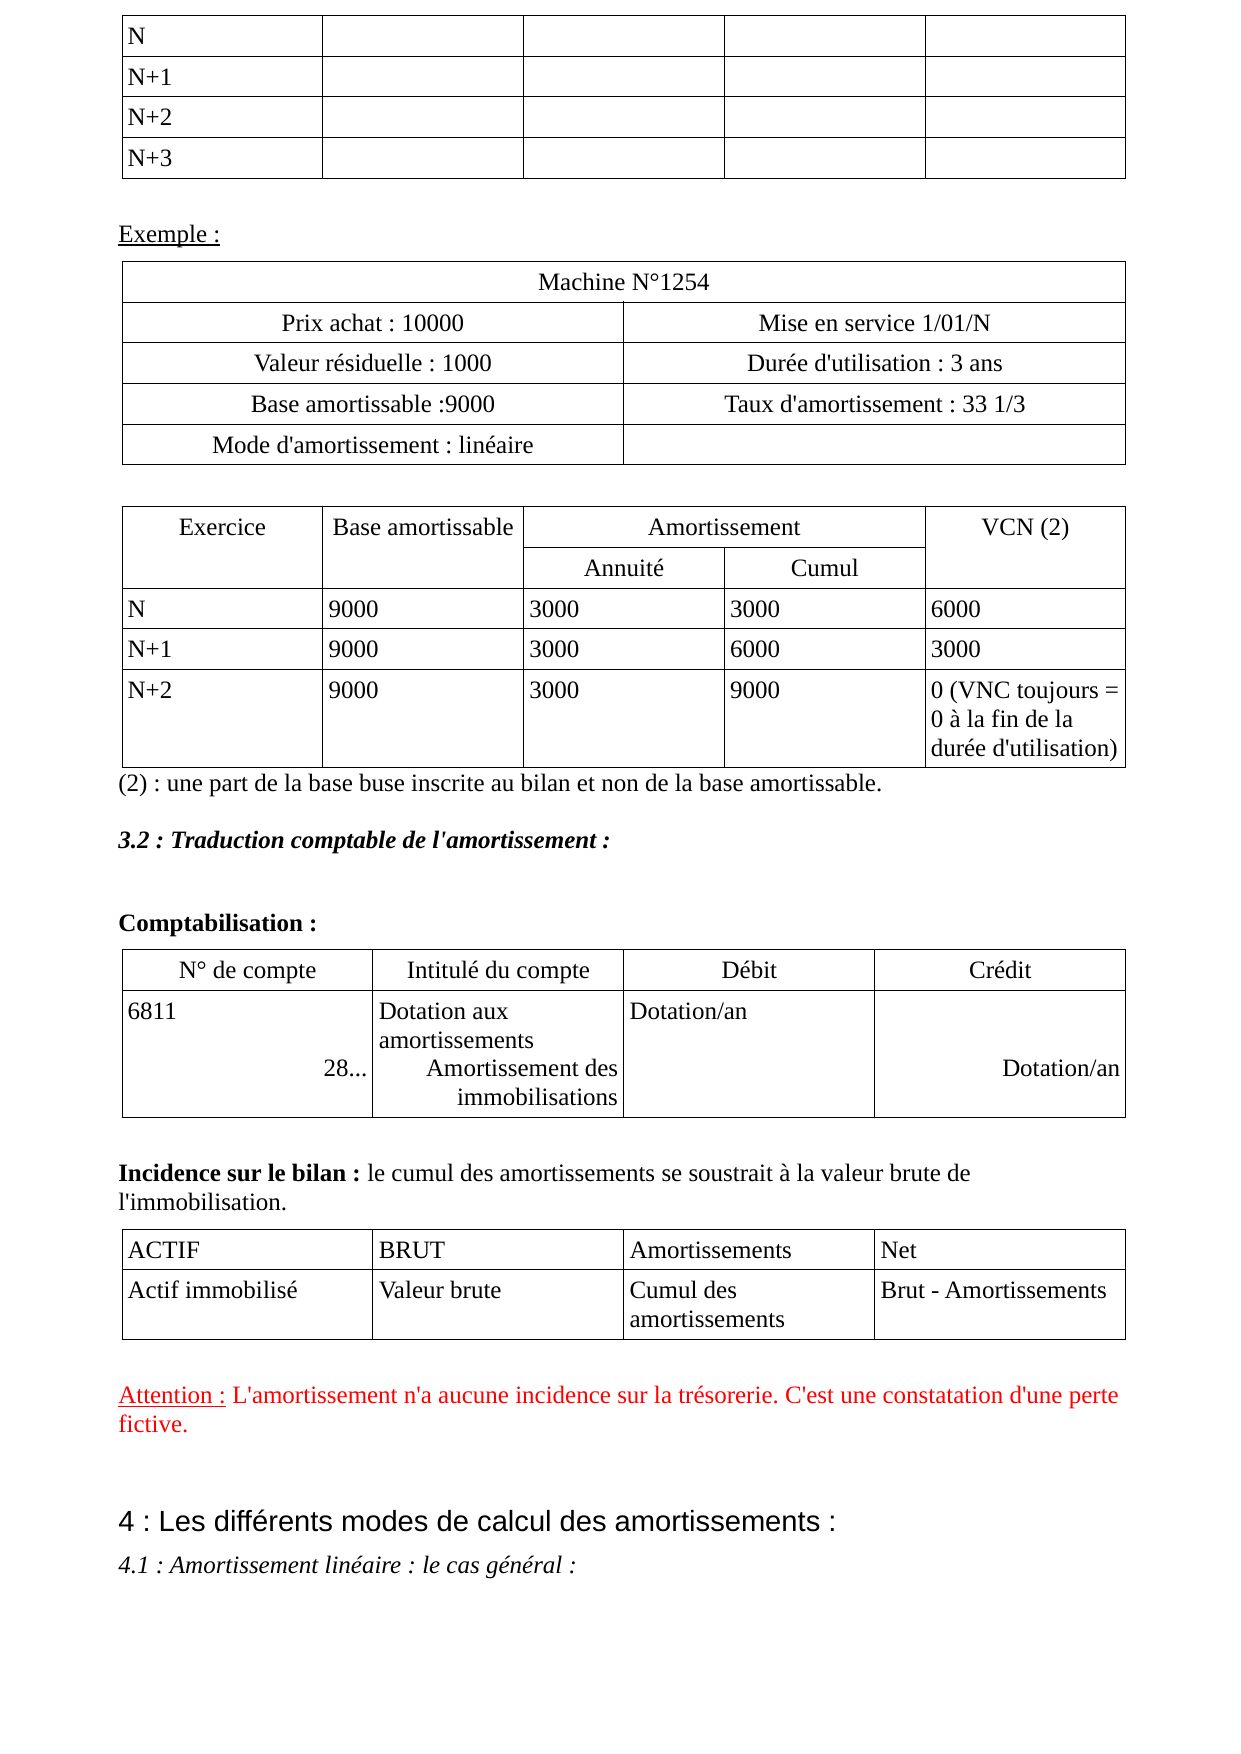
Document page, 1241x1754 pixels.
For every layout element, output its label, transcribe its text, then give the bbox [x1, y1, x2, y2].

table_cell [725, 57, 925, 96]
table_cell [926, 16, 1125, 56]
table_cell [524, 138, 724, 178]
table_cell [725, 97, 925, 137]
table_cell 3000 [524, 670, 724, 767]
text Exemple : [118, 219, 1122, 248]
table_cell [725, 138, 925, 178]
table_cell Dotation/an [875, 991, 1125, 1117]
table_header ACTIF [123, 1230, 372, 1269]
table_header Net [875, 1230, 1125, 1269]
subtitle 4 : Les différents modes de calcul des amortissements : [118, 1504, 1122, 1538]
table_cell Annuité [524, 548, 724, 588]
table_cell [323, 16, 523, 56]
table_cell 0 (VNC toujours = 0 à la fin de la durée d'utilisation) [926, 670, 1125, 767]
table_cell 6811 28... [123, 991, 372, 1117]
text (2) : une part de la base buse inscrite au bilan et non de la base amortissable. [118, 768, 1122, 797]
table_cell Cumul [725, 548, 925, 588]
table_cell N [123, 589, 322, 628]
table_cell 3000 [524, 629, 724, 669]
table_cell N+1 [123, 57, 322, 96]
table_cell Taux d'amortissement : 33 1/3 [624, 384, 1125, 424]
table_cell 3000 [926, 629, 1125, 669]
table_cell [725, 16, 925, 56]
text Incidence sur le bilan : le cumul des amortissements se soustrait à la valeur brute de l'immobilisation. [118, 1158, 1122, 1216]
table_cell [624, 425, 1125, 464]
table_header Amortissement [524, 507, 925, 547]
table_cell [926, 97, 1125, 137]
table_header N° de compte [123, 950, 372, 990]
table_cell Durée d'utilisation : 3 ans [624, 343, 1125, 383]
table_cell 9000 [323, 589, 523, 628]
table_header Débit [624, 950, 874, 990]
table_cell Base amortissable :9000 [123, 384, 623, 424]
table_cell Prix achat : 10000 [123, 303, 623, 342]
text Attention : L'amortissement n'a aucune incidence sur la trésorerie. C'est une constatation d'une perte fictive. [118, 1381, 1122, 1438]
table_cell Actif immobilisé [123, 1270, 372, 1339]
text Comptabilisation : [118, 908, 1122, 937]
table_cell Dotation/an [624, 991, 874, 1117]
table_cell 6000 [926, 589, 1125, 628]
table_cell 6000 [725, 629, 925, 669]
table_cell Cumul des amortissements [624, 1270, 874, 1339]
table_cell N+2 [123, 670, 322, 767]
table_cell Mise en service 1/01/N [624, 303, 1125, 342]
table_cell [524, 97, 724, 137]
table_cell 9000 [323, 629, 523, 669]
table_cell [323, 97, 523, 137]
table_cell Mode d'amortissement : linéaire [123, 425, 623, 464]
table_header VCN (2) [926, 507, 1125, 588]
table_cell N+1 [123, 629, 322, 669]
table_cell N+3 [123, 138, 322, 178]
table_cell [524, 57, 724, 96]
table_cell Valeur brute [373, 1270, 623, 1339]
table_cell [524, 16, 724, 56]
table_cell 9000 [323, 670, 523, 767]
table_cell Dotation aux amortissements Amortissement des immobilisations [373, 991, 623, 1117]
table_cell 9000 [725, 670, 925, 767]
table_header BRUT [373, 1230, 623, 1269]
table_cell [323, 138, 523, 178]
table_cell 3000 [524, 589, 724, 628]
table_header Crédit [875, 950, 1125, 990]
table_header Base amortissable [323, 507, 523, 588]
table_cell 3000 [725, 589, 925, 628]
table_header Machine N°1254 [123, 262, 1125, 301]
table_cell [323, 57, 523, 96]
table_header Exercice [123, 507, 322, 588]
table_header Intitulé du compte [373, 950, 623, 990]
table_header Amortissements [624, 1230, 874, 1269]
table_cell N [123, 16, 322, 56]
subtitle 3.2 : Traduction comptable de l'amortissement : [118, 825, 1122, 854]
table_cell Brut - Amortissements [875, 1270, 1125, 1339]
subtitle 4.1 : Amortissement linéaire : le cas général : [118, 1550, 1122, 1579]
table_cell [926, 57, 1125, 96]
table_cell N+2 [123, 97, 322, 137]
table_cell [926, 138, 1125, 178]
table_cell Valeur résiduelle : 1000 [123, 343, 623, 383]
